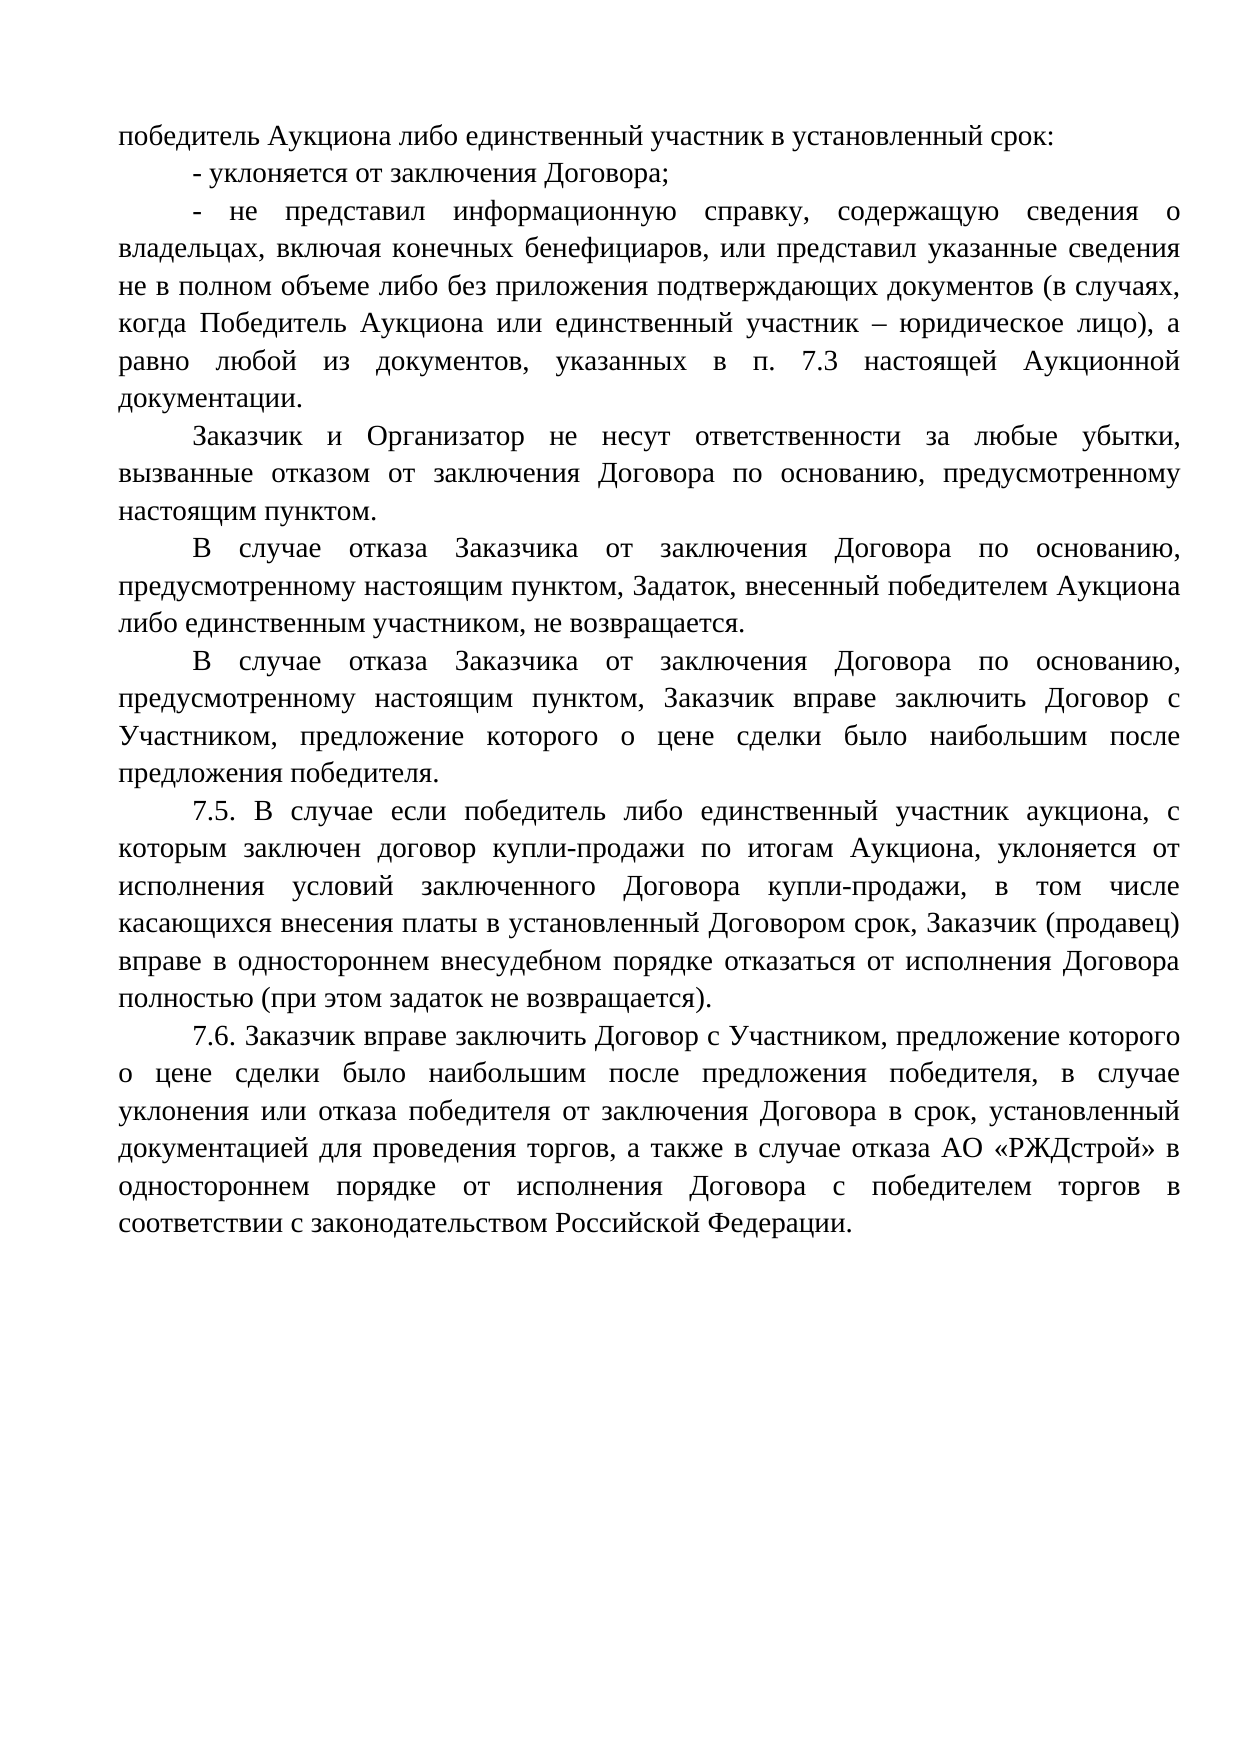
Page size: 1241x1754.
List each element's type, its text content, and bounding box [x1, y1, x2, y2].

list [118, 115, 1181, 153]
list Заказчик вправе заключить Договор с Участником, предложение которого о цене сделки было наибольшим после предложения победителя, в случае уклонения или отказа победителя от заключения Договора в срок, установленный документацией для проведения торгов, а также в случае отказа АО «РЖДстрой» в одностороннем порядке от исполнения Договора с победителем торгов в соответствии с законодательством Российской Федерации. [118, 1015, 1181, 1240]
text В случае отказа Заказчика от заключения Договора по основанию, предусмотренному настоящим пунктом, Задаток, внесенный победителем Аукциона либо единственным участником, не возвращается. [118, 528, 1181, 640]
text Заказчик и Организатор не несут ответственности за любые убытки, вызванные отказом от заключения Договора по основанию, предусмотренному настоящим пунктом. [118, 415, 1181, 528]
text - не представил информационную справку, содержащую сведения о владельцах, включая конечных бенефициаров, или представил указанные сведения не в полном объеме либо без приложения подтверждающих документов (в случаях, когда Победитель Аукциона или единственный участник – юридическое лицо), а равно любой из документов, указанных в п. 7.3 настоящей Аукционной документации. [118, 190, 1181, 415]
list В случае если победитель либо единственный участник аукциона, с которым заключен договор купли-продажи по итогам Аукциона, уклоняется от исполнения условий заключенного Договора купли-продажи, в том числе касающихся внесения платы в установленный Договором срок, Заказчик (продавец) вправе в одностороннем внесудебном порядке отказаться от исполнения Договора полностью (при этом задаток не возвращается). [118, 790, 1181, 1015]
text В случае отказа Заказчика от заключения Договора по основанию, предусмотренному настоящим пунктом, Заказчик вправе заключить Договор с Участником, предложение которого о цене сделки было наибольшим после предложения победителя. [118, 640, 1181, 790]
text - уклоняется от заключения Договора; [118, 153, 1181, 190]
